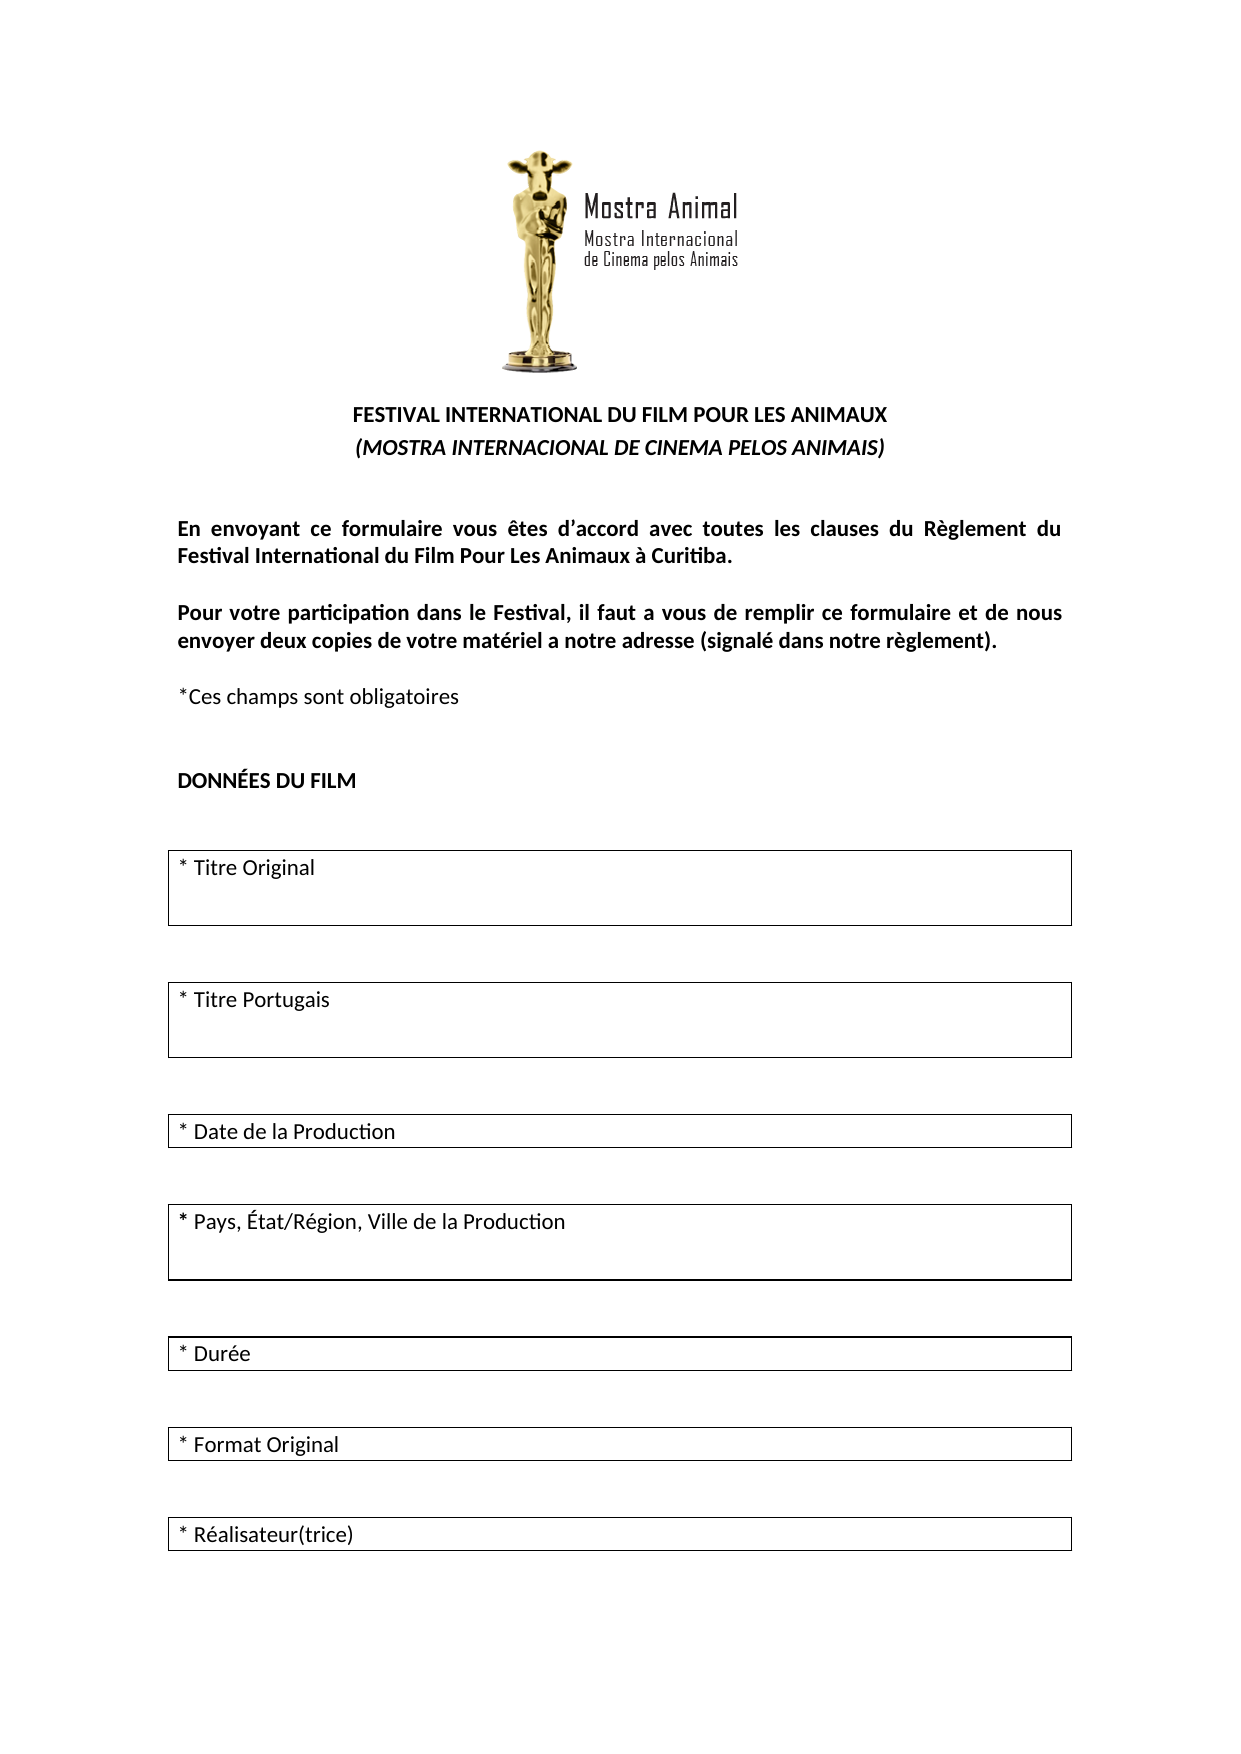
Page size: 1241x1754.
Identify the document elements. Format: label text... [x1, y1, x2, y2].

text * Durée [169, 1338, 1071, 1370]
text FESTIVAL INTERNATIONAL DU FILM POUR LES ANIMAUX (MOSTRA INTERNACIONAL DE CINEMA PELOS ANIMAIS) [177, 400, 1063, 461]
text * Pays, État/Région, Ville de la Production [169, 1205, 1071, 1235]
text Pour votre participation dans le Festival, il faut a vous de remplir ce formulaire et de nous envoyer deux copies de votre matériel a notre adresse (signalé dans notre règlement). [177, 598, 1063, 654]
text En envoyant ce formulaire vous êtes d’accord avec toutes les clauses du Règlement du Festival International du Film Pour Les Animaux à Curitiba. [177, 514, 1063, 570]
text * Date de la Production [169, 1115, 1071, 1147]
text * Réalisateur(trice) [169, 1518, 1071, 1550]
text * Titre Portugais [169, 983, 1071, 1013]
text *Ces champs sont obligatoires [177, 682, 1063, 710]
text * Titre Original [169, 851, 1071, 881]
text DONNÉES DU FILM [177, 766, 1063, 794]
text * Format Original [169, 1428, 1071, 1460]
picture [501, 147, 739, 376]
